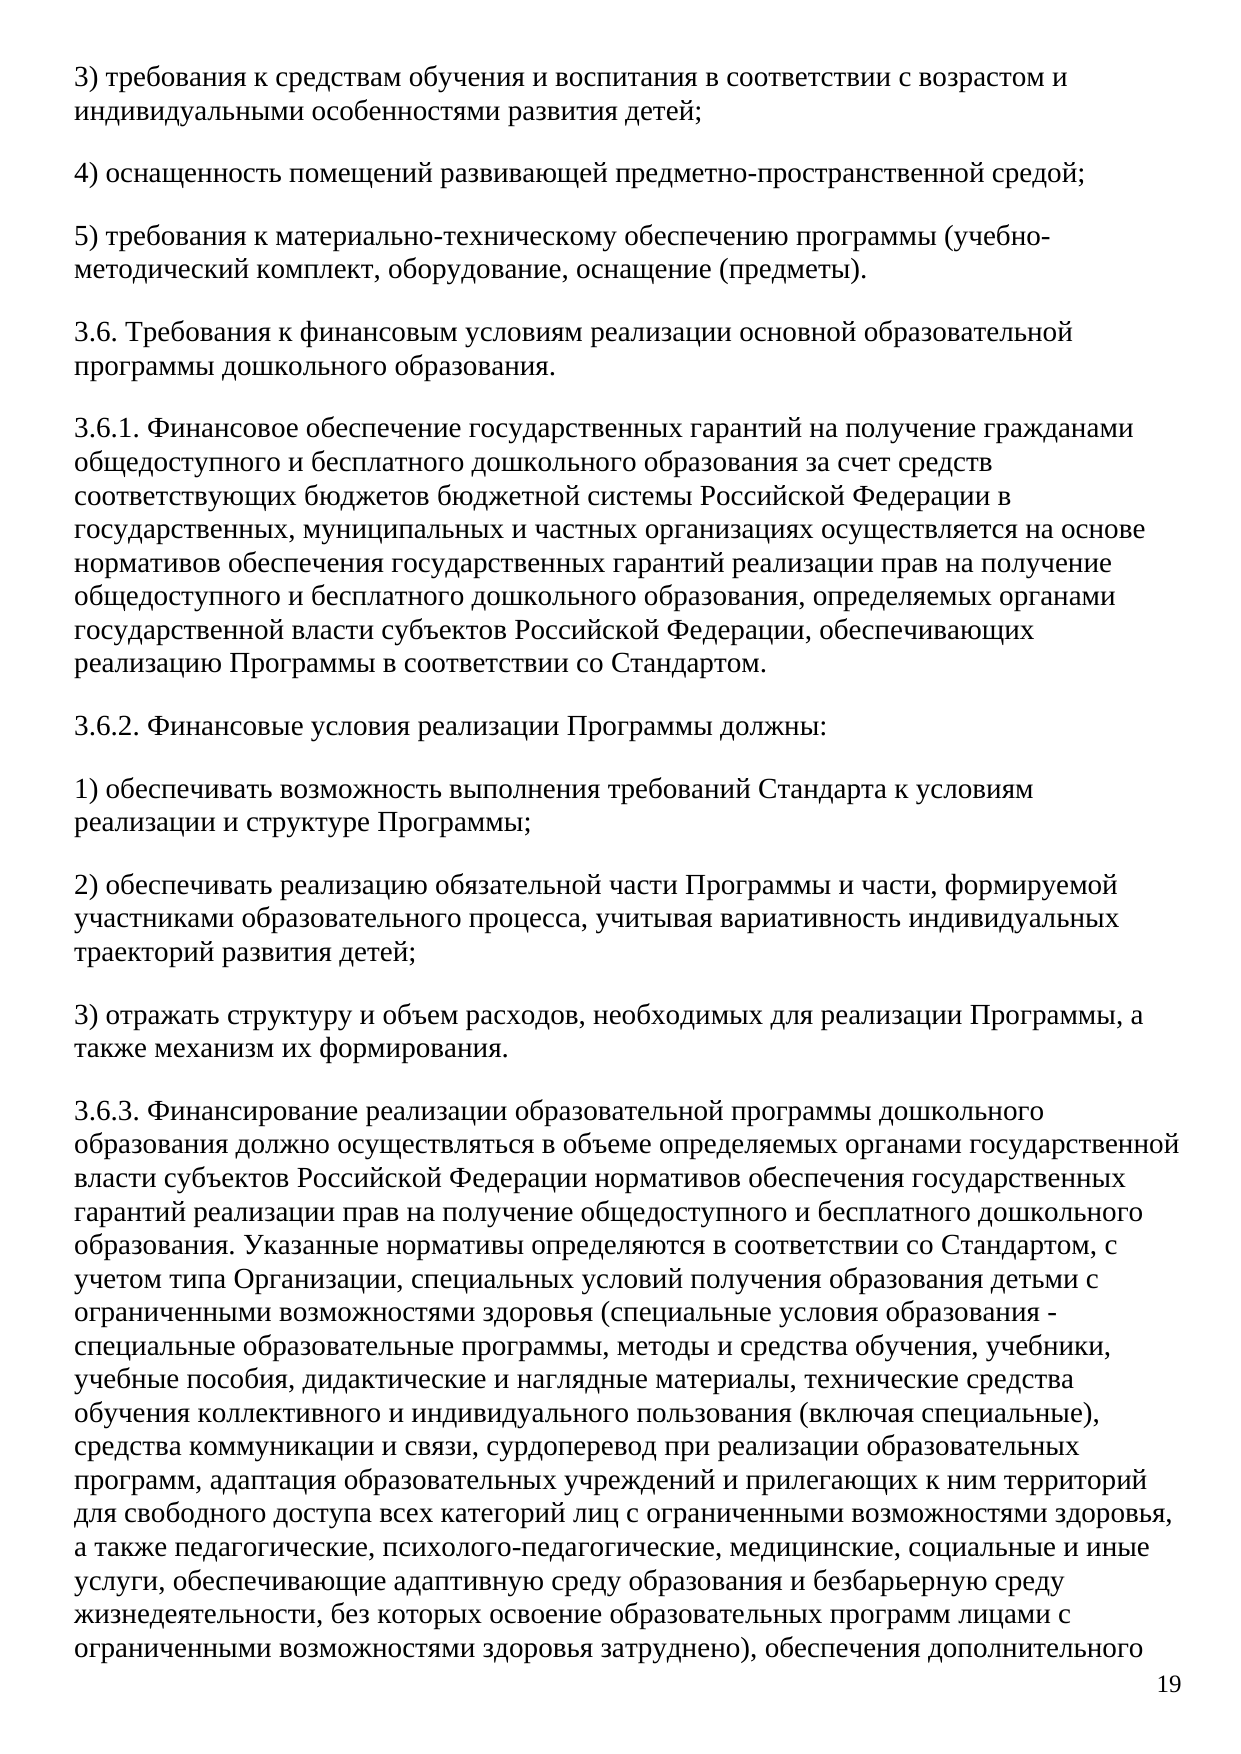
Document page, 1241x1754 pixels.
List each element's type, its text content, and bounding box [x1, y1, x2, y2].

text 3.6.1. Финансовое обеспечение государственных гарантий на получение гражданами общедоступного и бесплатного дошкольного образования за счет средств соответствующих бюджетов бюджетной системы Российской Федерации в государственных, муниципальных и частных организациях осуществляется на основе нормативов обеспечения государственных гарантий реализации прав на получение общедоступного и бесплатного дошкольного образования, определяемых органами государственной власти субъектов Российской Федерации, обеспечивающих реализацию Программы в соответствии со Стандартом. [74, 411, 1181, 679]
text 1) обеспечивать возможность выполнения требований Стандарта к условиям реализации и структуре Программы; [74, 771, 1181, 838]
text 3) отражать структуру и объем расходов, необходимых для реализации Программы, а также механизм их формирования. [74, 997, 1181, 1064]
text 3.6. Требования к финансовым условиям реализации основной образовательной программы дошкольного образования. [74, 314, 1181, 381]
text 5) требования к материально-техническому обеспечению программы (учебно-методический комплект, оборудование, оснащение (предметы). [74, 218, 1181, 285]
text 3.6.2. Финансовые условия реализации Программы должны: [74, 708, 1181, 742]
text 2) обеспечивать реализацию обязательной части Программы и части, формируемой участниками образовательного процесса, учитывая вариативность индивидуальных траекторий развития детей; [74, 867, 1181, 968]
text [74, 1093, 1181, 1663]
text 3) требования к средствам обучения и воспитания в соответствии с возрастом и индивидуальными особенностями развития детей; [74, 59, 1181, 126]
text 4) оснащенность помещений развивающей предметно-пространственной средой; [74, 155, 1181, 189]
